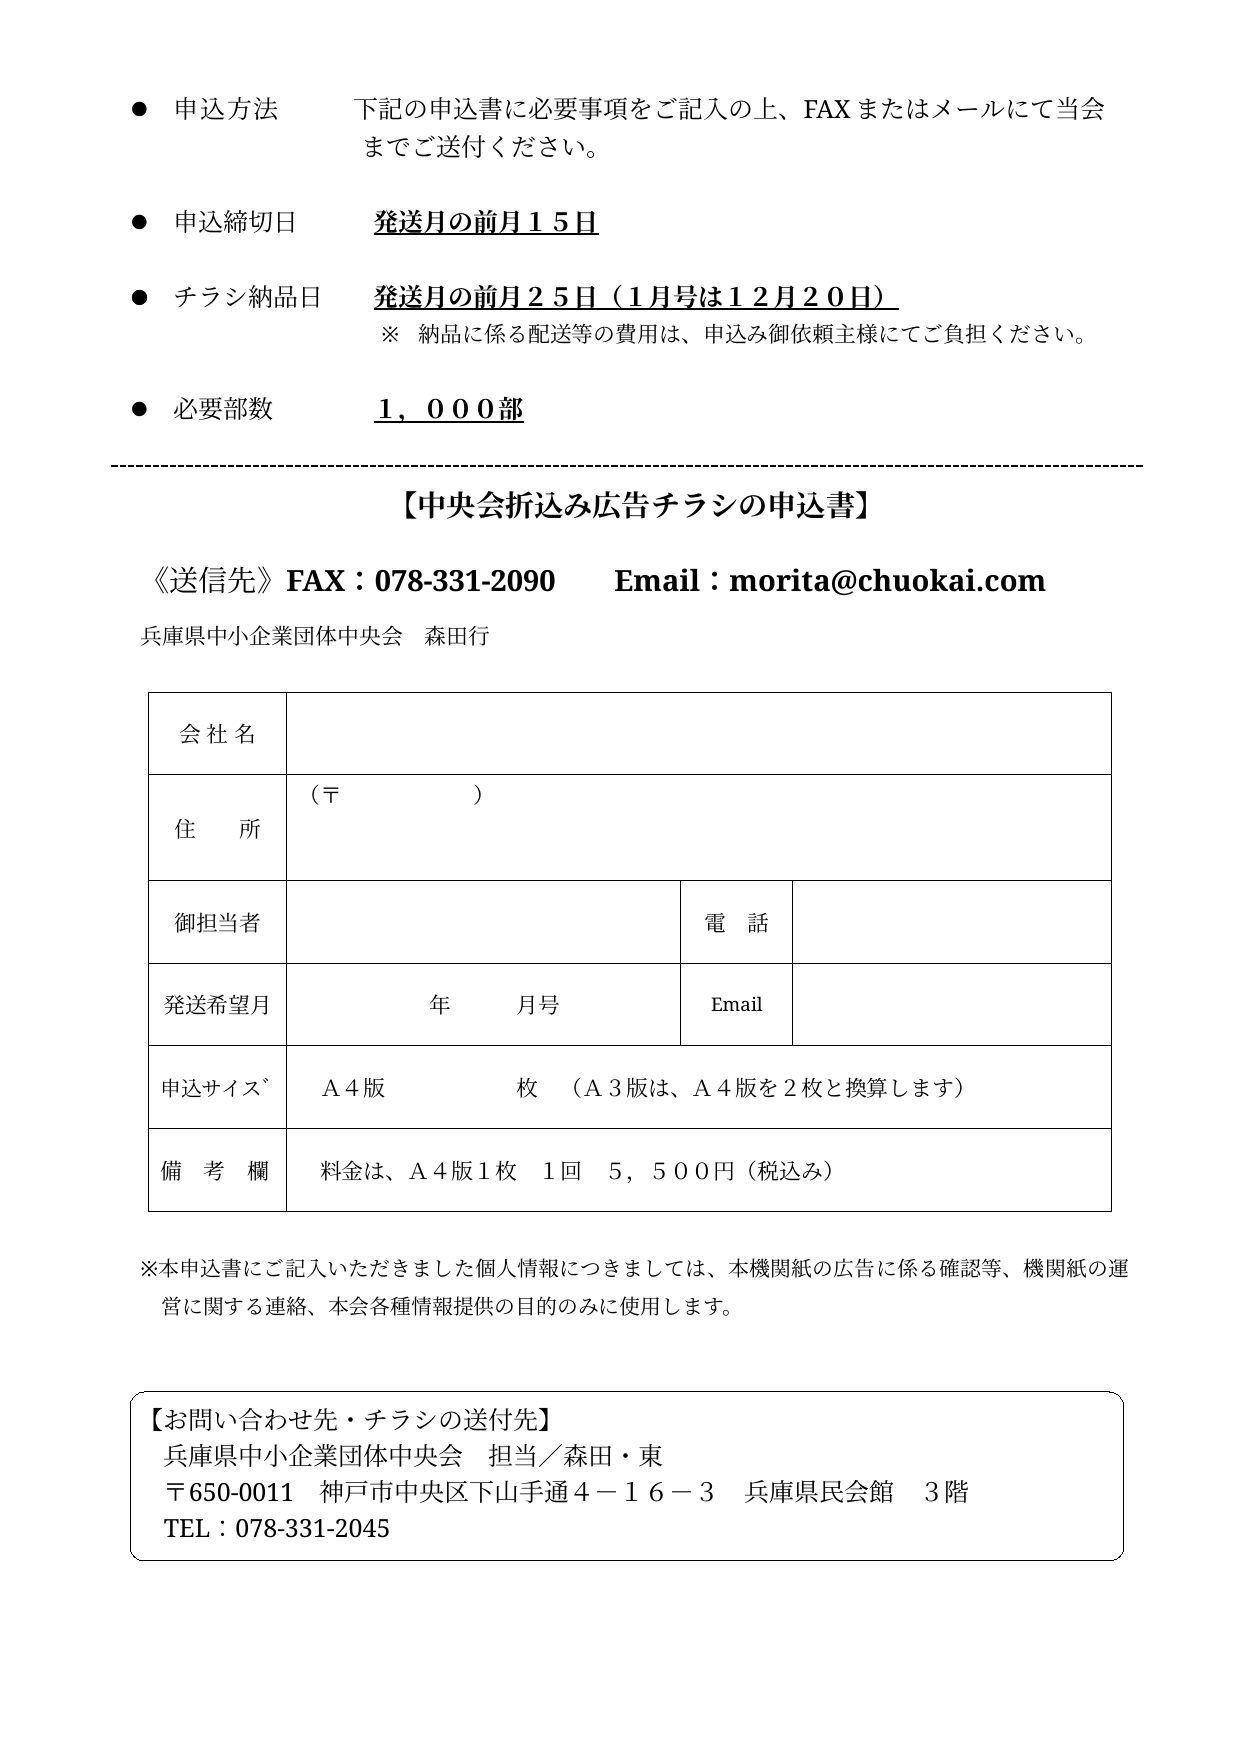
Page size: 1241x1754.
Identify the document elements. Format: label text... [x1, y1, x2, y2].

table_header 【中央会折込み広告チラシの申込書】 《送信先》FAX：078-331-2090 Email：morita@chuokai.com 兵庫県中小企業団体中央会 森田行 ※本申込書にご記入いただきました個人情報につきましては、本機関紙の広告に係る確認等、機関紙の運営に関する連絡、本会各種情報提供の目的のみに使用します。 [111, 465, 1142, 1324]
list 必要部数 １，０００部 [130, 389, 1110, 427]
text までご送付ください。 [174, 127, 1110, 164]
list 納品に係る配送等の費用は、申込み御依頼主様にてご負担ください。 [381, 314, 1110, 352]
list 申込締切日 発送月の前月１５日 [130, 202, 1110, 239]
list 申込方法 下記の申込書に必要事項をご記入の上、FAXまたはメールにて当会 [130, 89, 1110, 127]
list チラシ納品日 発送月の前月２５日（１月号は１２月２０日） [130, 277, 1110, 314]
